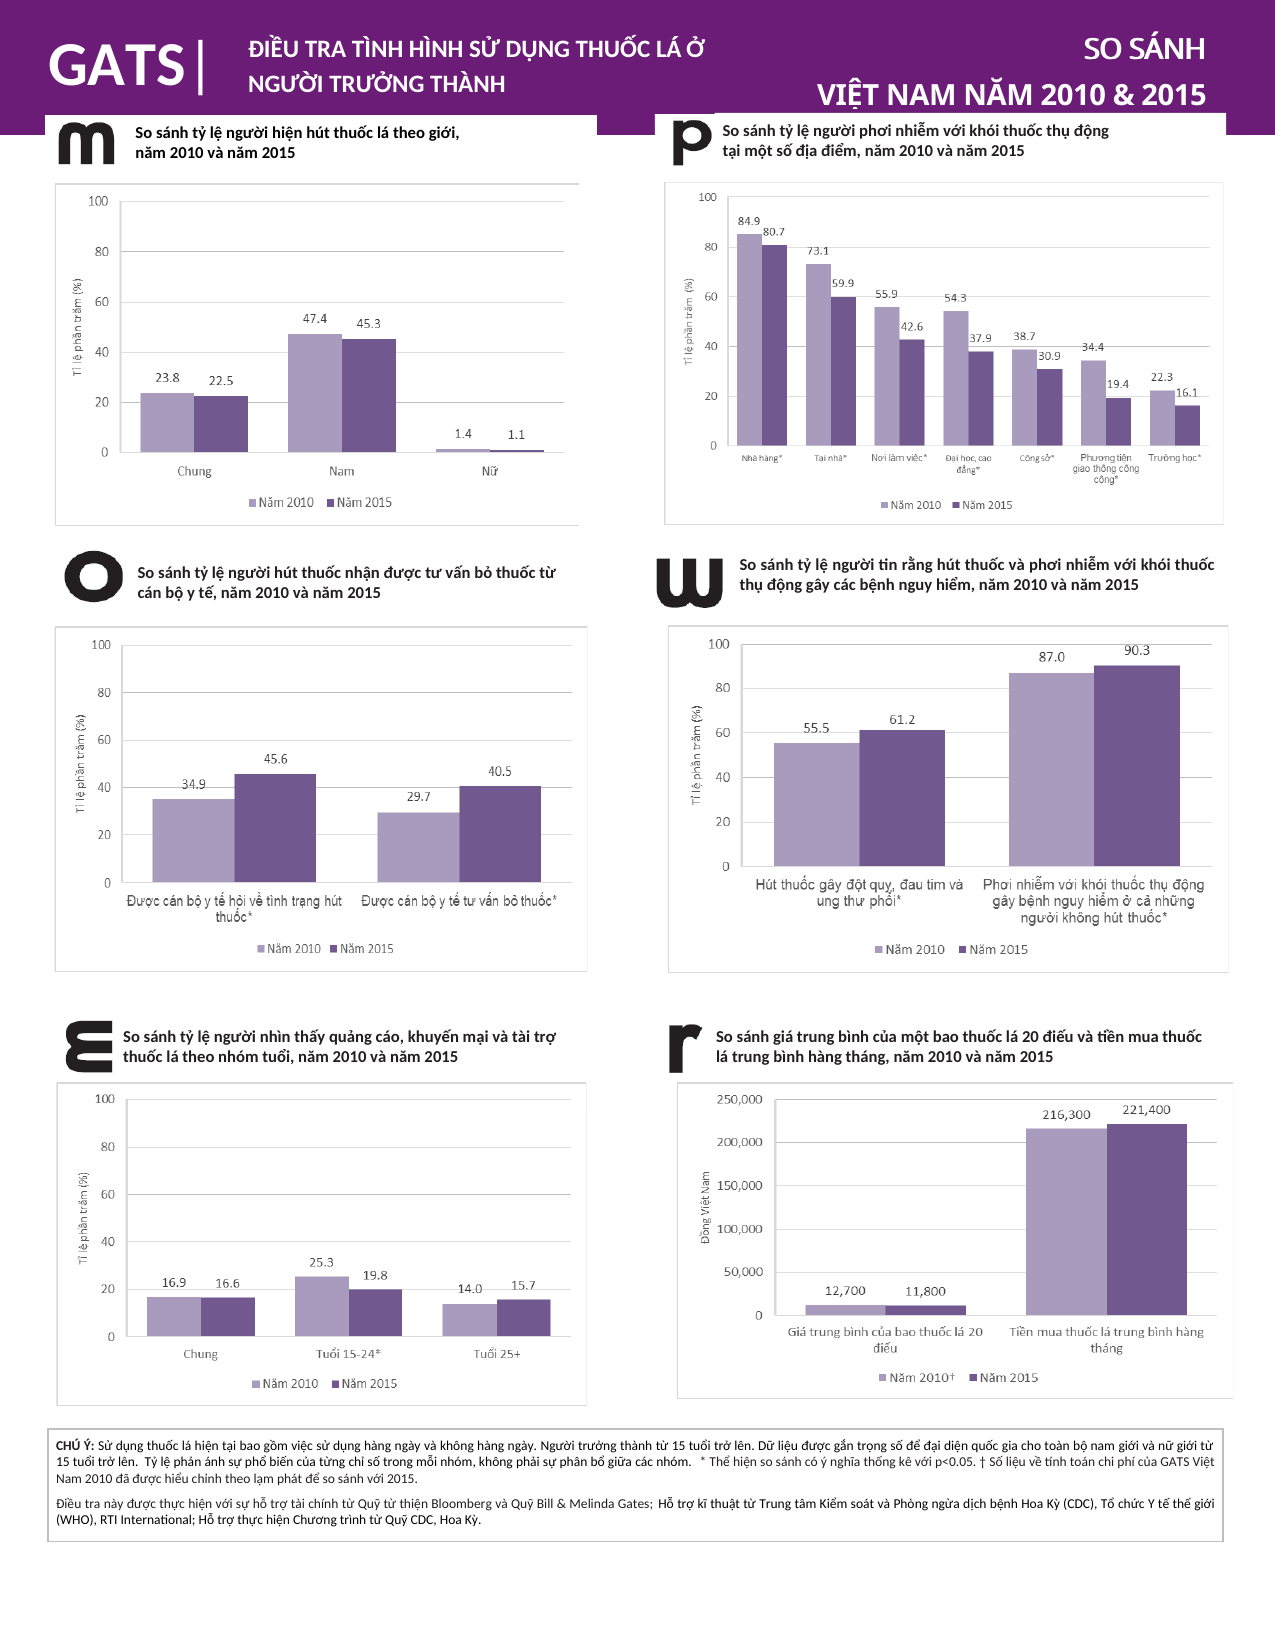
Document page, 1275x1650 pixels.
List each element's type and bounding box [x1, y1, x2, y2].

picture [54, 626, 588, 972]
picture [667, 625, 1229, 973]
picture [0, 0, 1275, 176]
picture [48, 1013, 587, 1406]
picture [644, 550, 738, 619]
picture [54, 183, 579, 526]
picture [54, 540, 138, 615]
picture [654, 1012, 1234, 1399]
picture [664, 182, 1224, 525]
